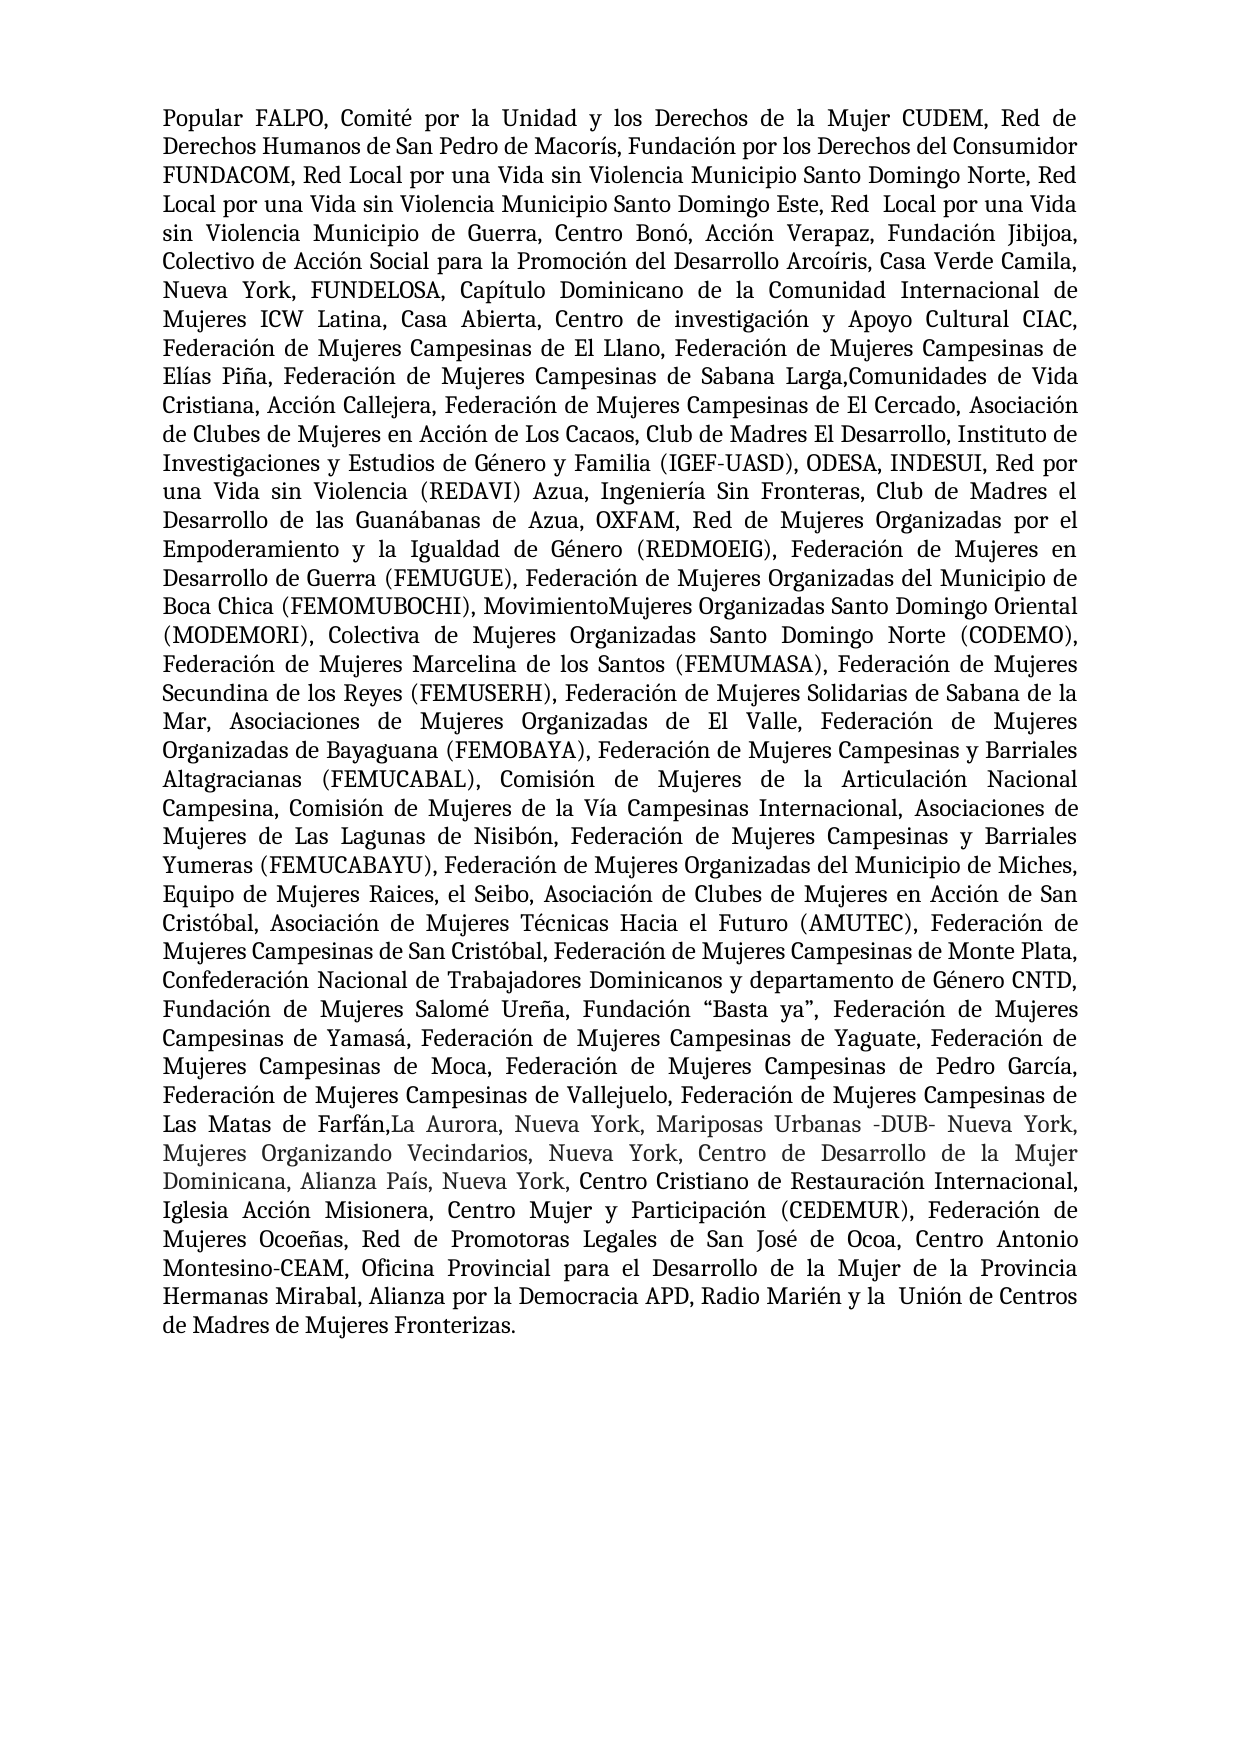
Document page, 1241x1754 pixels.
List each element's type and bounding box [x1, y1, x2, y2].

text [162, 103, 1078, 1340]
